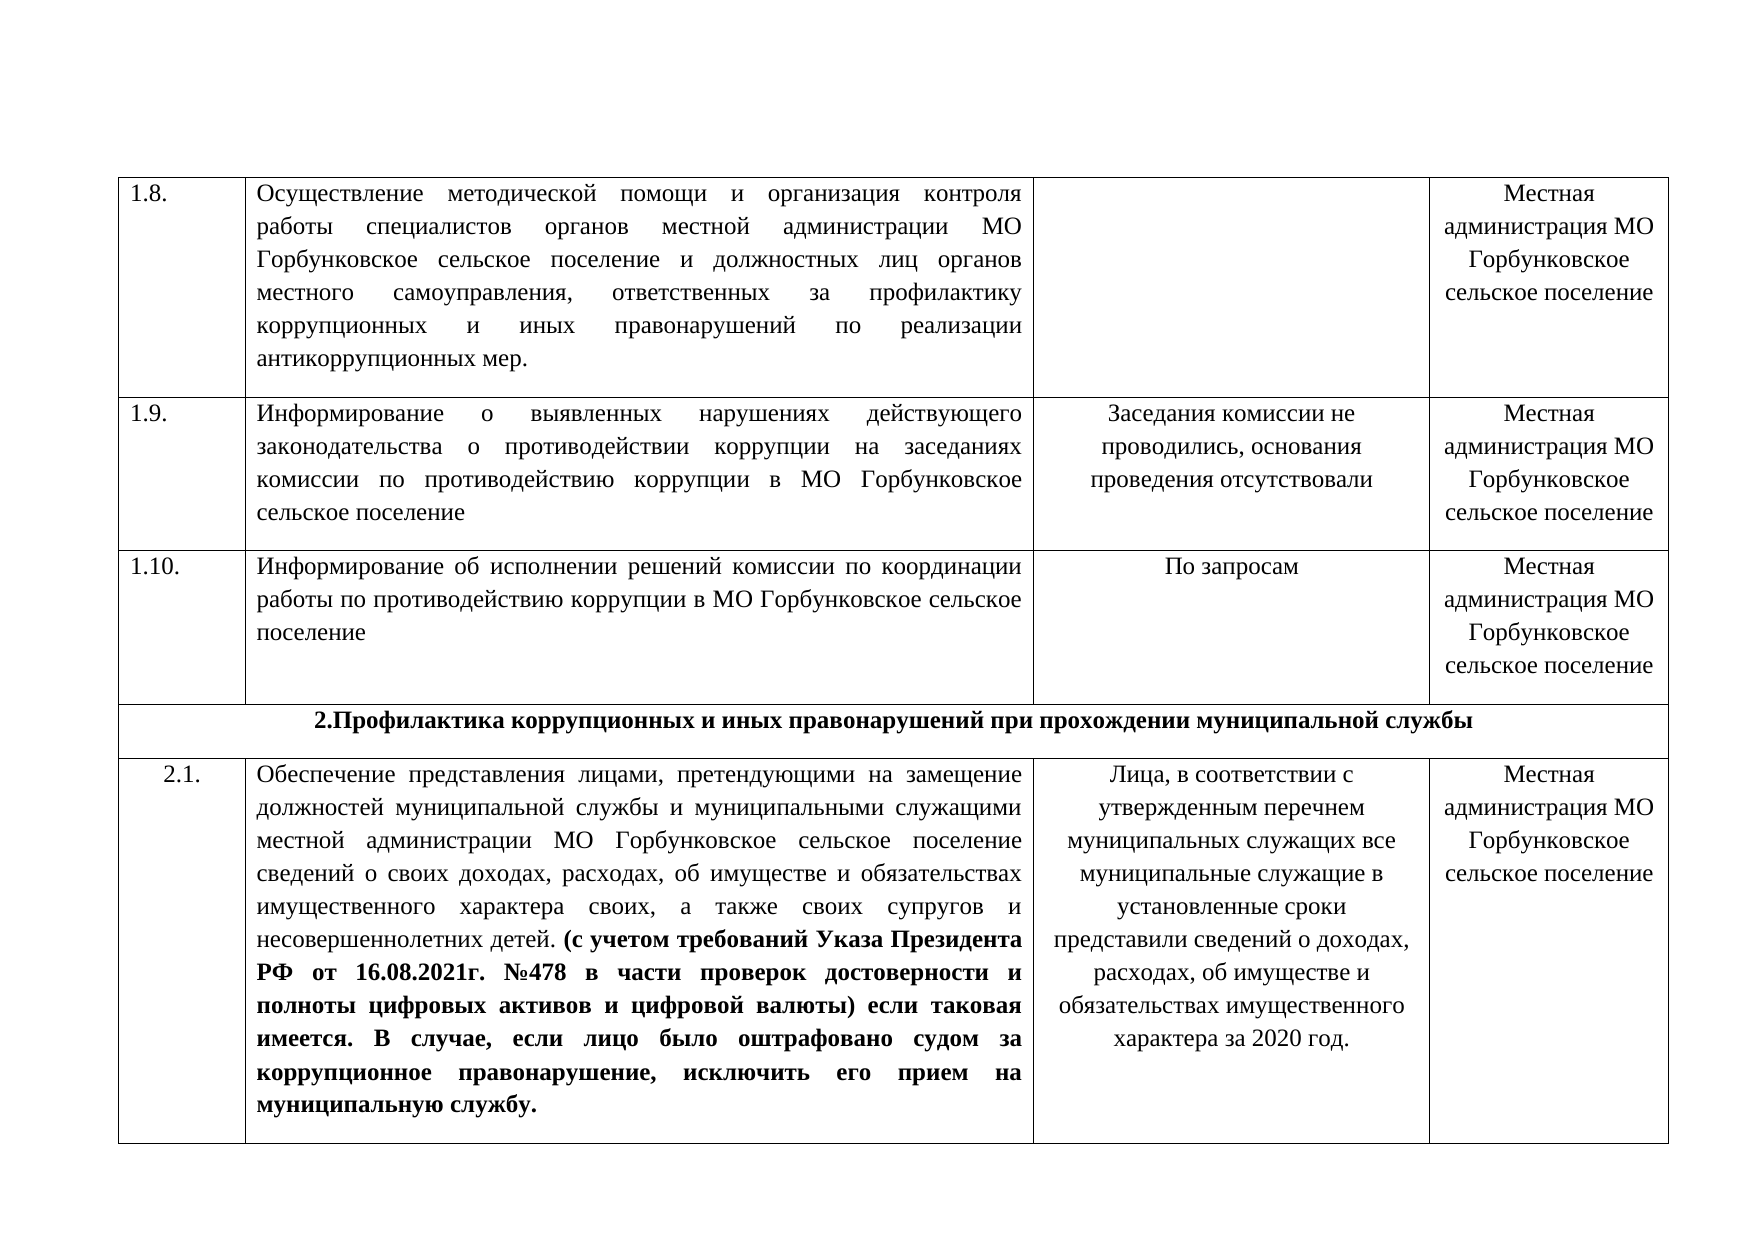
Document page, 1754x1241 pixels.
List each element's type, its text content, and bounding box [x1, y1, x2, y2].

table_cell 1.9. [119, 398, 245, 550]
table_cell [1034, 178, 1429, 397]
table_cell Местная администрация МО Горбунковское сельское поселение [1430, 551, 1668, 704]
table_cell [1430, 178, 1668, 397]
table_cell 1.10. [119, 551, 245, 704]
table_cell По запросам [1034, 551, 1429, 704]
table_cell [1430, 759, 1668, 1143]
table_cell Осуществление методической помощи и организация контроля работы специалистов органов местной администрации МО Горбунковское сельское поселение и должностных лиц органов местного самоуправления, ответственных за профилактику коррупционных и иных правонарушений по реализации антикоррупционных мер. [246, 178, 1033, 397]
table_cell Местная администрация МО Горбунковское сельское поселение [1430, 398, 1668, 550]
table_cell Информирование о выявленных нарушениях действующего законодательства о противодействии коррупции на заседаниях комиссии по противодействию коррупции в МО Горбунковское сельское поселение [246, 398, 1033, 550]
table_cell Лица, в соответствии с утвержденным перечнем муниципальных служащих все муниципальные служащие в установленные сроки представили сведений о доходах, расходах, об имуществе и обязательствах имущественного характера за 2020 год. [1034, 759, 1429, 1143]
table_cell 2.Профилактика коррупционных и иных правонарушений при прохождении муниципальной службы [119, 705, 1668, 758]
table_cell Информирование об исполнении решений комиссии по координации работы по противодействию коррупции в МО Горбунковское сельское поселение [246, 551, 1033, 704]
table_cell 2.1. [119, 759, 245, 1143]
table_cell Заседания комиссии не проводились, основания проведения отсутствовали [1034, 398, 1429, 550]
table_cell 1.8. [119, 178, 245, 397]
table_cell Обеспечение представления лицами, претендующими на замещение должностей муниципальной службы и муниципальными служащими местной администрации МО Горбунковское сельское поселение сведений о своих доходах, расходах, об имуществе и обязательствах имущественного характера своих, а также своих супругов и несовершеннолетних детей. (с учетом требований Указа Президента РФ от 16.08.2021г. №478 в части проверок достоверности и полноты цифровых активов и цифровой валюты) если таковая имеется. В случае, если лицо было оштрафовано судом за коррупционное правонарушение, исключить его прием на муниципальную службу. [246, 759, 1033, 1143]
